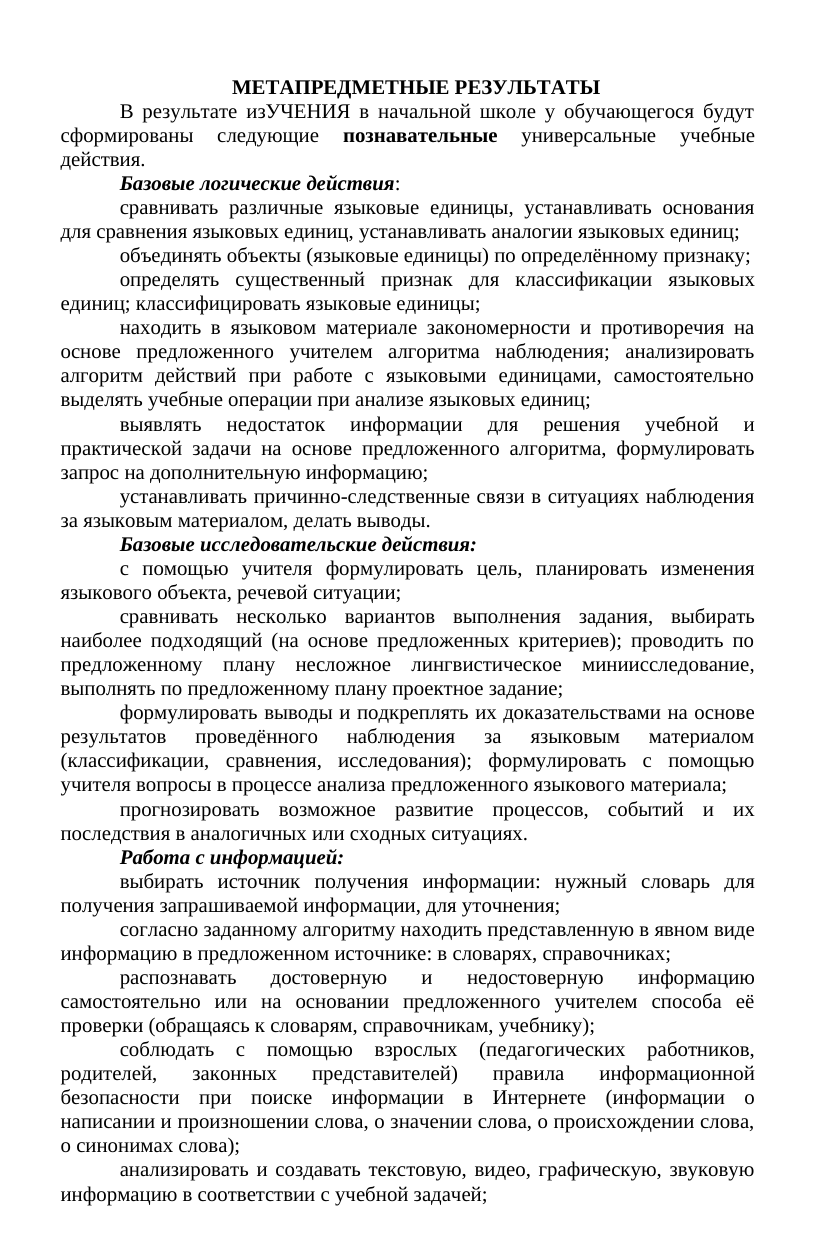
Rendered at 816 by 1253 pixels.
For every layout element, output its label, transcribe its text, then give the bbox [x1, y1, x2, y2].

text Работа с информацией: [60, 844, 755, 869]
text формулировать выводы и подкреплять их доказательствами на основе результатов проведённого наблюдения за языковым материалом (классификации, сравнения, исследования); формулировать с помощью учителя вопросы в процессе анализа предложенного языкового материала; [60, 700, 755, 796]
text МЕТАПРЕДМЕТНЫЕ РЕЗУЛЬТАТЫ [77, 74, 755, 99]
text Базовые логические действия: [60, 171, 755, 195]
text прогнозировать возможное развитие процессов, событий и их последствия в аналогичных или сходных ситуациях. [60, 796, 755, 844]
text соблюдать с помощью взрослых (педагогических работников, родителей, законных представителей) правила информационной безопасности при поиске информации в Интернете (информации о написании и произношении слова, о значении слова, о происхождении слова, о синонимах слова); [60, 1037, 755, 1157]
text выявлять недостаток информации для решения учебной и практической задачи на основе предложенного алгоритма, формулировать запрос на дополнительную информацию; [60, 411, 755, 484]
text В результате изУЧЕНИЯ в начальной школе у обучающегося будут сформированы следующие познавательные универсальные учебные действия. [60, 99, 755, 171]
text согласно заданному алгоритму находить представленную в явном виде информацию в предложенном источнике: в словарях, справочниках; [60, 917, 755, 965]
text Базовые исследовательские действия: [60, 532, 755, 556]
text определять существенный признак для классификации языковых единиц; классифицировать языковые единицы; [60, 267, 755, 315]
text с помощью учителя формулировать цель, планировать изменения языкового объекта, речевой ситуации; [60, 556, 755, 604]
text устанавливать причинно-следственные связи в ситуациях наблюдения за языковым материалом, делать выводы. [60, 484, 755, 532]
text распознавать достоверную и недостоверную информацию самостоятельно или на основании предложенного учителем способа её проверки (обращаясь к словарям, справочникам, учебнику); [60, 965, 755, 1037]
text сравнивать различные языковые единицы, устанавливать основания для сравнения языковых единиц, устанавливать аналогии языковых единиц; [60, 195, 755, 243]
text сравнивать несколько вариантов выполнения задания, выбирать наиболее подходящий (на основе предложенных критериев); проводить по предложенному плану несложное лингвистическое миниисследование, выполнять по предложенному плану проектное задание; [60, 604, 755, 700]
text выбирать источник получения информации: нужный словарь для получения запрашиваемой информации, для уточнения; [60, 869, 755, 917]
text находить в языковом материале закономерности и противоречия на основе предложенного учителем алгоритма наблюдения; анализировать алгоритм действий при работе с языковыми единицами, самостоятельно выделять учебные операции при анализе языковых единиц; [60, 315, 755, 411]
text анализировать и создавать текстовую, видео, графическую, звуковую информацию в соответствии с учебной задачей; [60, 1157, 755, 1206]
text объединять объекты (языковые единицы) по определённому признаку; [60, 243, 755, 267]
